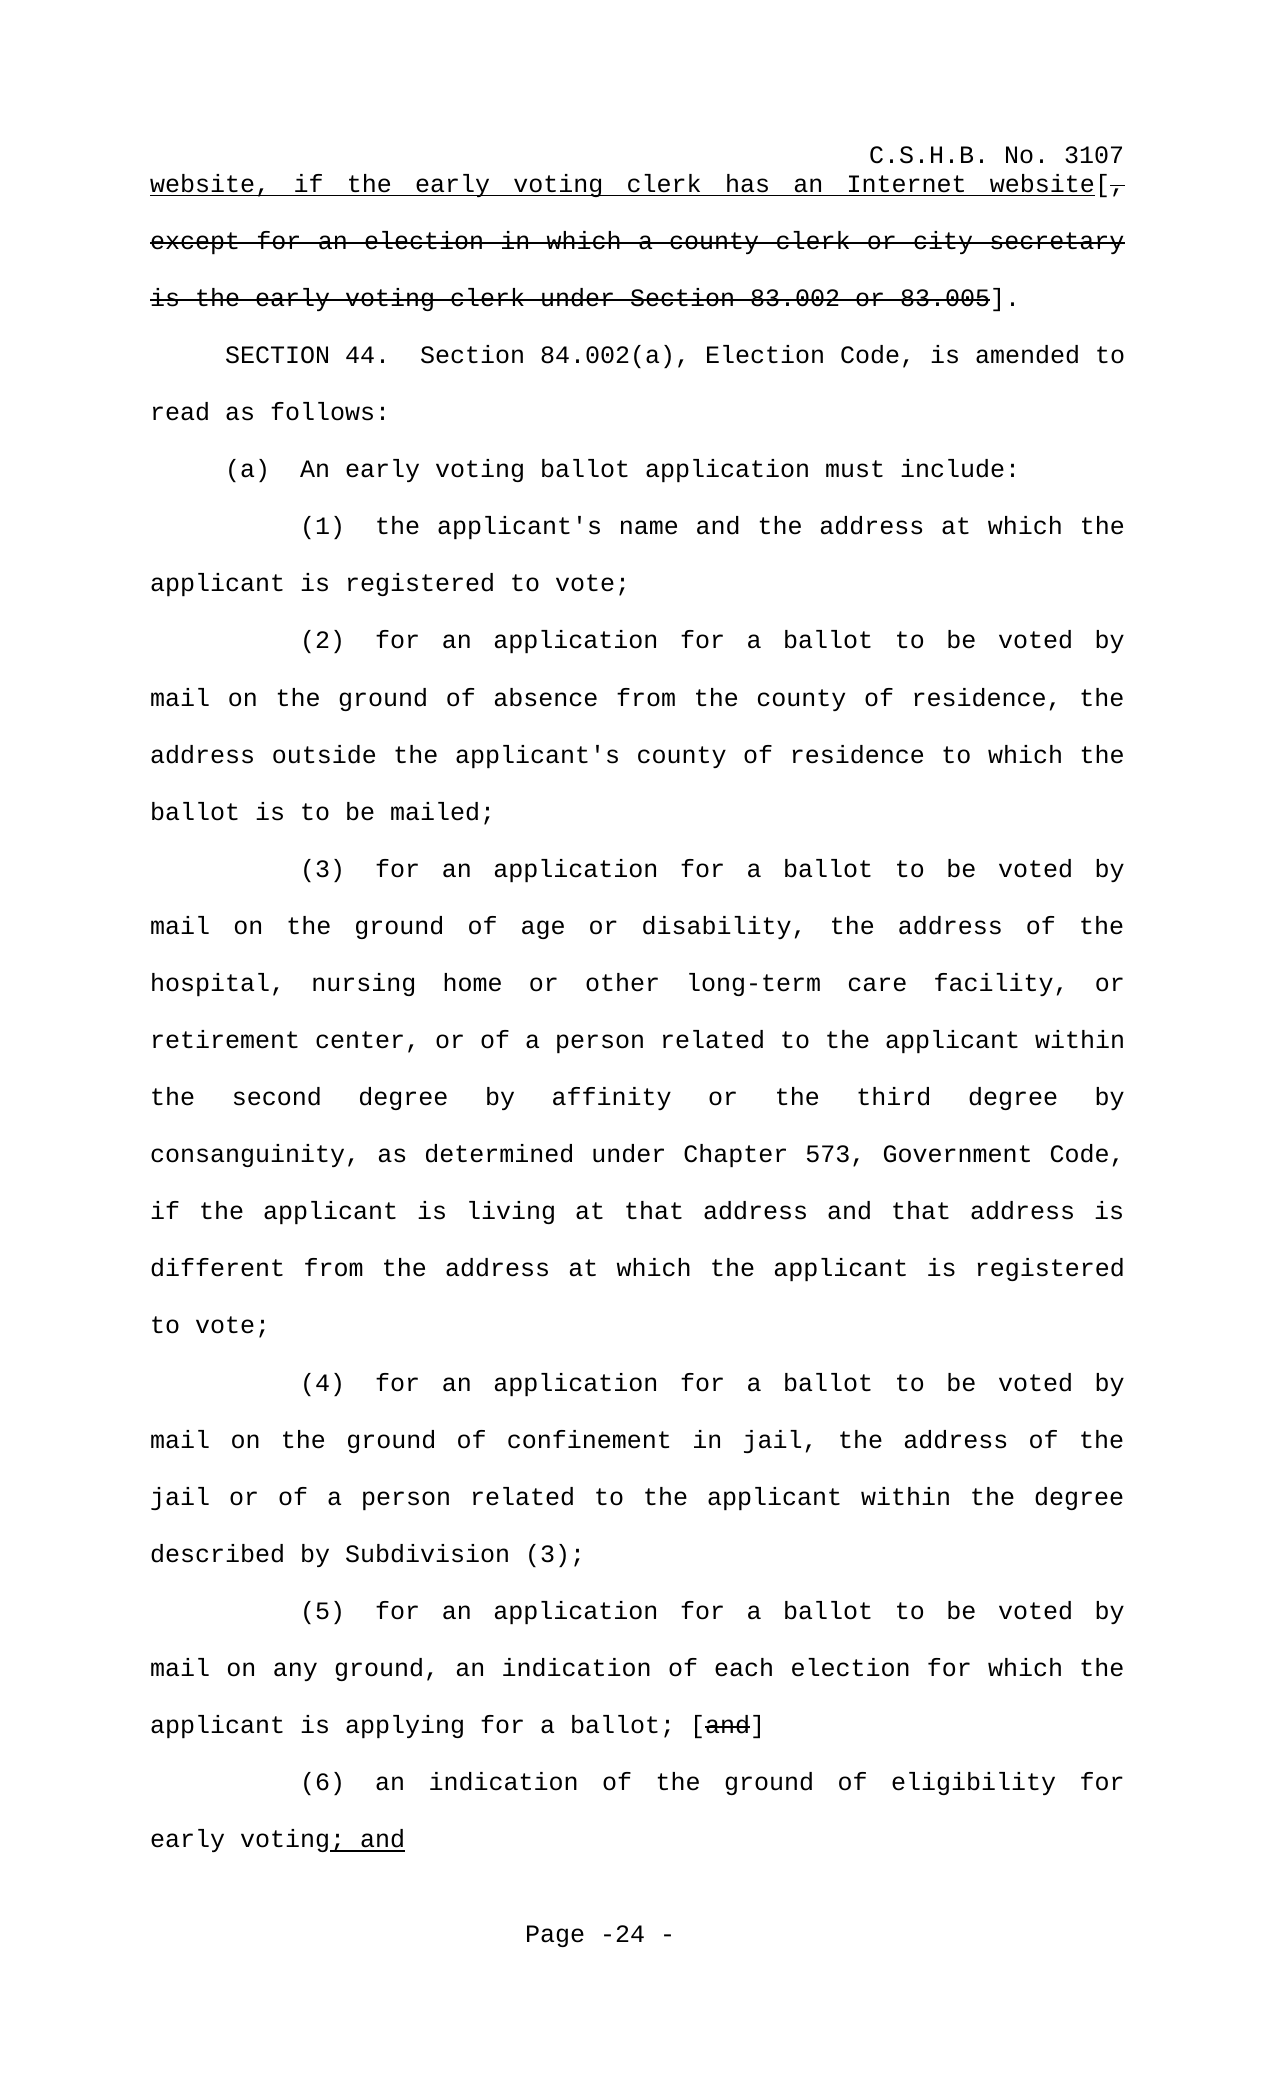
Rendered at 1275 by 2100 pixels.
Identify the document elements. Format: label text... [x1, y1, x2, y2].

text (a) An early voting ballot application must include: [150, 457, 1125, 485]
text (6) an indication of the ground of eligibility for early voting; and [150, 1769, 1125, 1855]
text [150, 171, 1125, 242]
text (3) for an application for a ballot to be voted by mail on the ground of age or disability, the address of the hospital, nursing home or other long-term care facility, or retirement center, or of a person related to the applicant within the second degree by affinity or the third degree by consanguinity, as determined under Chapter 573, Government Code, if the applicant is living at that address and that address is different from the address at which the applicant is registered to vote; [150, 856, 1125, 1341]
text (5) for an application for a ballot to be voted by mail on any ground, an indication of each election for which the applicant is applying for a ballot; [and] [150, 1598, 1125, 1741]
text (1) the applicant's name and the address at which the applicant is registered to vote; [150, 514, 1125, 599]
text (4) for an application for a ballot to be voted by mail on the ground of confinement in jail, the address of the jail or of a person related to the applicant within the degree described by Subdivision (3); [150, 1370, 1125, 1570]
text SECTION 44. Section 84.002(a), Election Code, is amended to read as follows: [150, 342, 1125, 428]
text (2) for an application for a ballot to be voted by mail on the ground of absence from the county of residence, the address outside the applicant's county of residence to which the ballot is to be mailed; [150, 628, 1125, 828]
